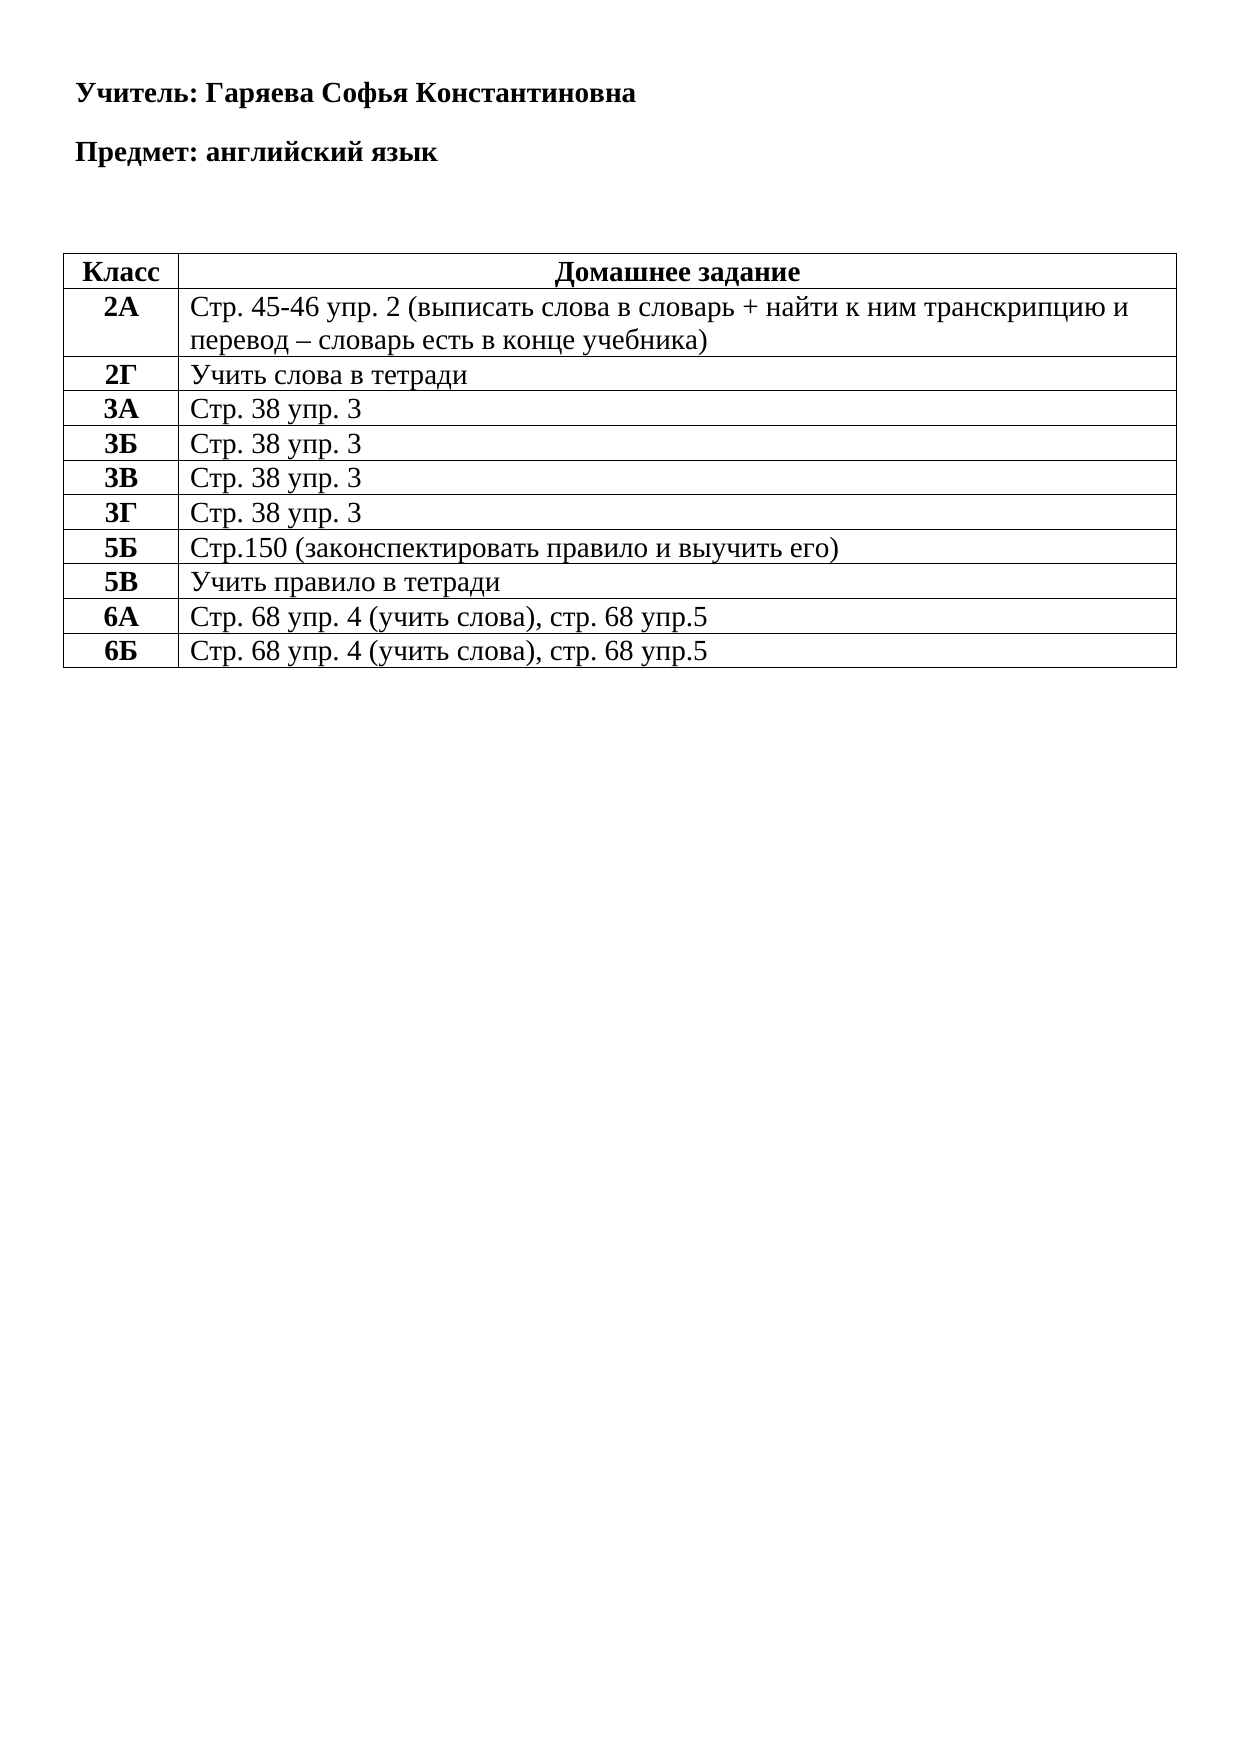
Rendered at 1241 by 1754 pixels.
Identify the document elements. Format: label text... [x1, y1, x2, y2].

table_cell 2Г [64, 357, 178, 390]
table_cell Учить правило в тетради [179, 564, 1176, 598]
table_cell 3Б [64, 426, 178, 459]
table_header Класс [64, 254, 178, 288]
table_cell 2А [64, 289, 178, 356]
table_cell Стр.150 (законспектировать правило и выучить его) [179, 530, 1176, 563]
table_cell 3Г [64, 495, 178, 529]
table_cell 3В [64, 461, 178, 494]
table_cell Стр. 68 упр. 4 (учить слова), стр. 68 упр.5 [179, 599, 1176, 632]
table_cell 6А [64, 599, 178, 632]
table_header Домашнее задание [179, 254, 1176, 288]
table_cell 6Б [64, 634, 178, 667]
table_cell 3А [64, 391, 178, 425]
table_cell 5Б [64, 530, 178, 563]
table_cell Стр. 38 упр. 3 [179, 495, 1176, 529]
text Учитель: Гаряева Софья Константиновна [75, 75, 1165, 108]
table_cell Стр. 38 упр. 3 [179, 391, 1176, 425]
table_cell Стр. 45-46 упр. 2 (выписать слова в словарь + найти к ним транскрипцию и перевод – словарь есть в конце учебника) [179, 289, 1176, 356]
table_cell Стр. 38 упр. 3 [179, 426, 1176, 459]
table_cell Учить слова в тетради [179, 357, 1176, 390]
text Предмет: английский язык [75, 134, 1165, 168]
table_cell 5В [64, 564, 178, 598]
table_cell Стр. 38 упр. 3 [179, 461, 1176, 494]
table_cell Стр. 68 упр. 4 (учить слова), стр. 68 упр.5 [179, 634, 1176, 667]
